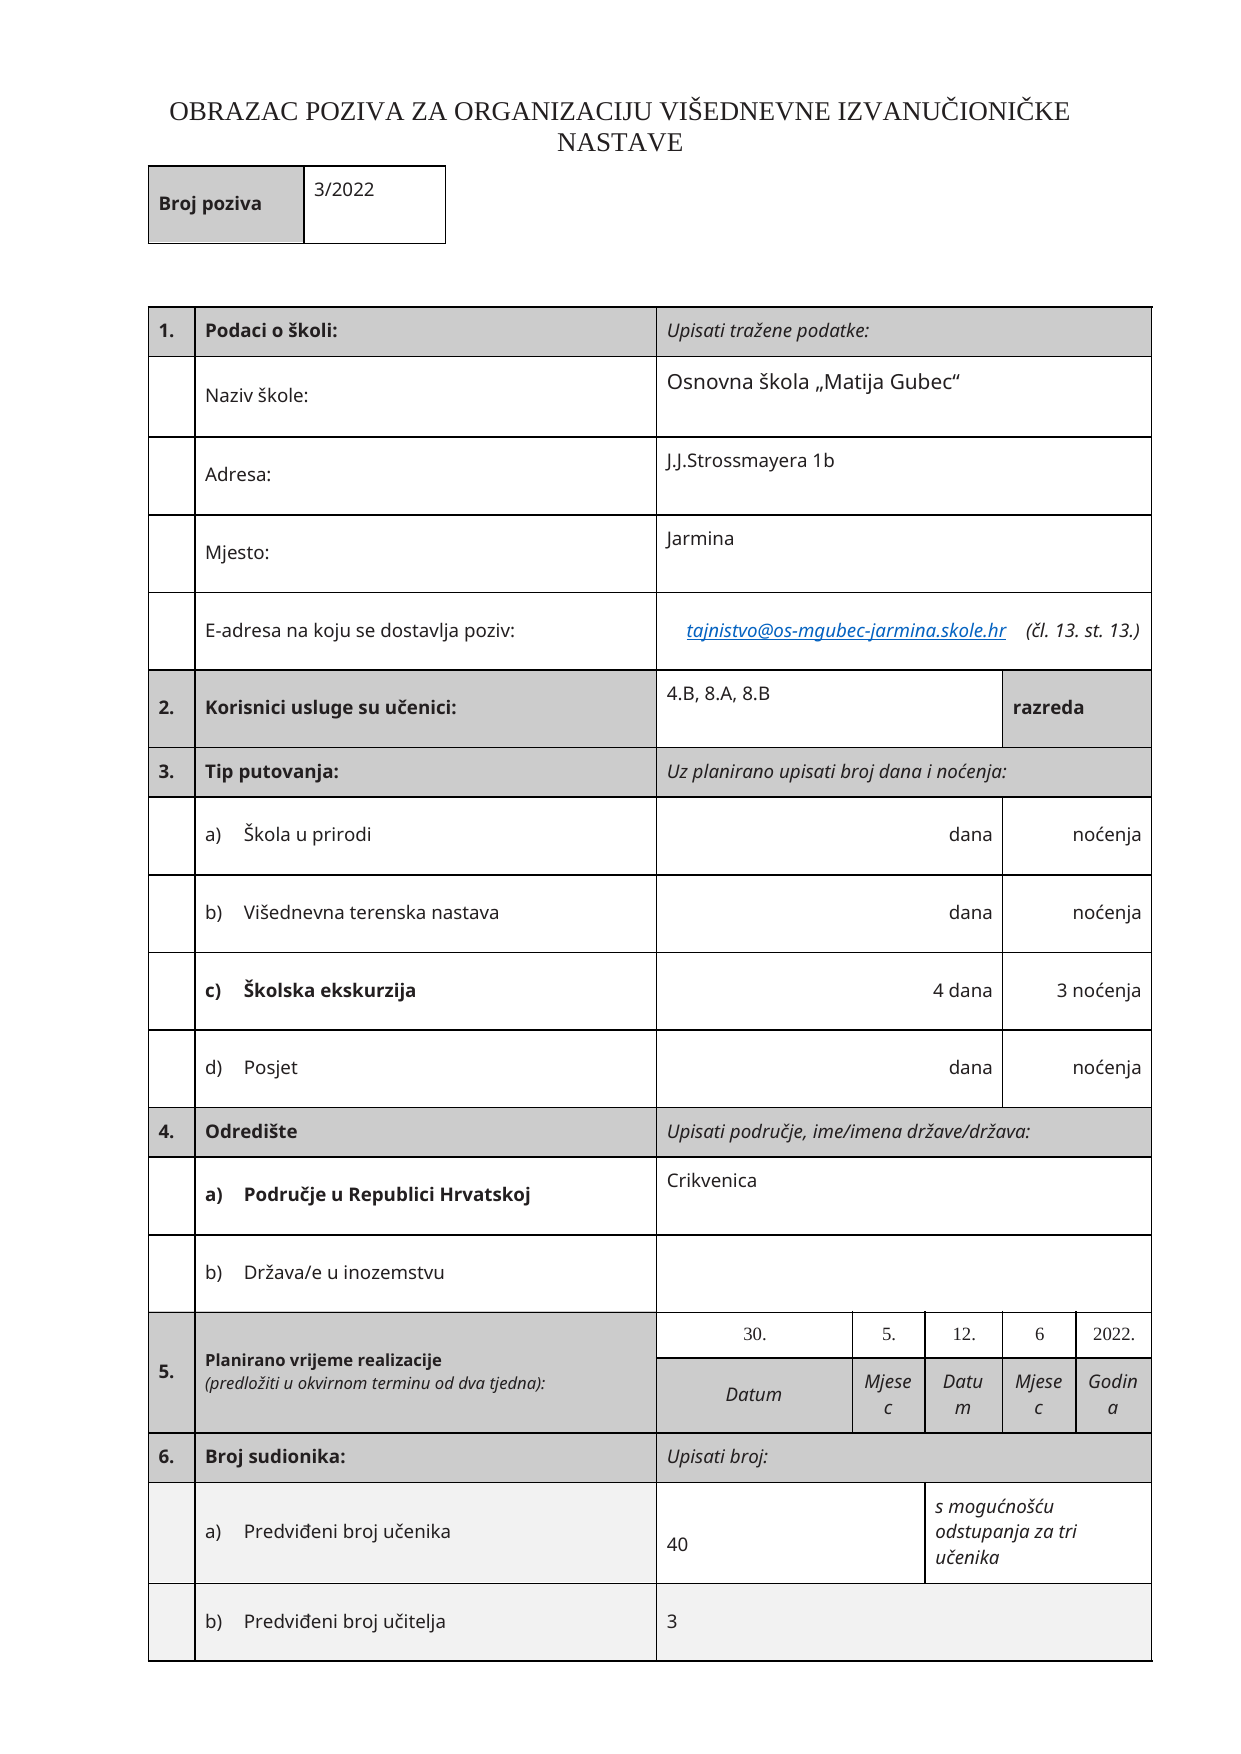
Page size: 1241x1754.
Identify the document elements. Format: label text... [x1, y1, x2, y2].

table_cell 2022. [1077, 1313, 1151, 1357]
table_cell 2. [149, 671, 194, 747]
table_cell [149, 1031, 194, 1107]
table_cell Posjet [234, 1031, 656, 1107]
table_cell noćenja [1003, 876, 1151, 951]
table_cell a) [196, 1158, 234, 1234]
table_cell s mogućnošću odstupanja za tri učenika [926, 1483, 1151, 1582]
table_cell Datum [657, 1359, 852, 1432]
table_cell b) [196, 876, 234, 951]
table_cell 5. [149, 1313, 194, 1432]
table_cell [149, 516, 194, 591]
table_cell Crikvenica [657, 1158, 1151, 1234]
table_cell Država/e u inozemstvu [234, 1236, 656, 1311]
table_cell Mjesec [1003, 1359, 1075, 1432]
table_cell Predviđeni broj učitelja [234, 1584, 656, 1660]
table_cell Područje u Republici Hrvatskoj [234, 1158, 656, 1234]
table_header Upisati tražene podatke: [657, 308, 1151, 356]
table_cell a) [196, 798, 234, 874]
table_cell 4. [149, 1108, 194, 1156]
table_cell Osnovna škola „Matija Gubec“ [657, 357, 1151, 436]
table_cell d) [196, 1031, 234, 1107]
table_cell Datum [926, 1359, 1002, 1432]
table_cell Korisnici usluge su učenici: [196, 671, 656, 747]
table_cell Predviđeni broj učenika [234, 1483, 656, 1582]
table_cell 5. [853, 1313, 924, 1357]
table_cell dana [657, 1031, 1002, 1107]
table_cell 6 [1003, 1313, 1075, 1357]
table_cell Upisati područje, ime/imena države/država: [657, 1108, 1151, 1156]
table_cell 3 [657, 1584, 1151, 1660]
table_cell 4 dana [657, 953, 1002, 1029]
table_header 1. [149, 308, 194, 356]
table_cell Školska ekskurzija [234, 953, 656, 1029]
table_cell dana [657, 798, 1002, 874]
table_cell E-adresa na koju se dostavlja poziv: [196, 593, 656, 669]
table_cell Tip putovanja: [196, 748, 656, 796]
table_cell razreda [1003, 671, 1151, 747]
table_cell J.J.Strossmayera 1b [657, 438, 1151, 514]
table_cell dana [657, 876, 1002, 951]
table_cell [149, 1483, 194, 1582]
table_cell Višednevna terenska nastava [234, 876, 656, 951]
table_cell 3 noćenja [1003, 953, 1151, 1029]
table_cell Naziv škole: [196, 357, 656, 436]
table_cell Mjesec [853, 1359, 924, 1432]
table_header Broj poziva [149, 167, 303, 242]
table_cell Jarmina [657, 516, 1151, 591]
table_cell Upisati broj: [657, 1434, 1151, 1482]
table_cell Uz planirano upisati broj dana i noćenja: [657, 748, 1151, 796]
table_cell Adresa: [196, 438, 656, 514]
table_cell [149, 1158, 194, 1234]
table_cell Mjesto: [196, 516, 656, 591]
table_cell [149, 438, 194, 514]
text OBRAZAC POZIVA ZA ORGANIZACIJU VIŠEDNEVNE IZVANUČIONIČKE NASTAVE [148, 95, 1093, 157]
table_cell 6. [149, 1434, 194, 1482]
table_cell tajnistvo@os-mgubec-jarmina.skole.hr (čl. 13. st. 13.) [657, 593, 1151, 669]
table_cell Škola u prirodi [234, 798, 656, 874]
table_cell [657, 1236, 1151, 1311]
table_cell 3. [149, 748, 194, 796]
table_cell Odredište [196, 1108, 656, 1156]
table_cell [149, 1236, 194, 1311]
table_cell noćenja [1003, 1031, 1151, 1107]
table_cell [149, 357, 194, 436]
table_cell b) [196, 1236, 234, 1311]
table_cell noćenja [1003, 798, 1151, 874]
table_cell 12. [926, 1313, 1002, 1357]
table_cell b) [196, 1584, 234, 1660]
table_cell [149, 876, 194, 951]
table_cell 30. [657, 1313, 852, 1357]
table_header Podaci o školi: [196, 308, 656, 356]
table_cell [149, 798, 194, 874]
table_header 3/2022 [305, 167, 445, 242]
table_cell 40 [657, 1483, 924, 1582]
table_cell [149, 593, 194, 669]
table_cell Planirano vrijeme realizacije (predložiti u okvirnom terminu od dva tjedna): [196, 1313, 656, 1432]
table_cell [149, 953, 194, 1029]
table_cell a) [196, 1483, 234, 1582]
table_cell Godina [1077, 1359, 1151, 1432]
table_cell c) [196, 953, 234, 1029]
table_cell Broj sudionika: [196, 1434, 656, 1482]
table_cell 4.B, 8.A, 8.B [657, 671, 1002, 747]
table_cell [149, 1584, 194, 1660]
